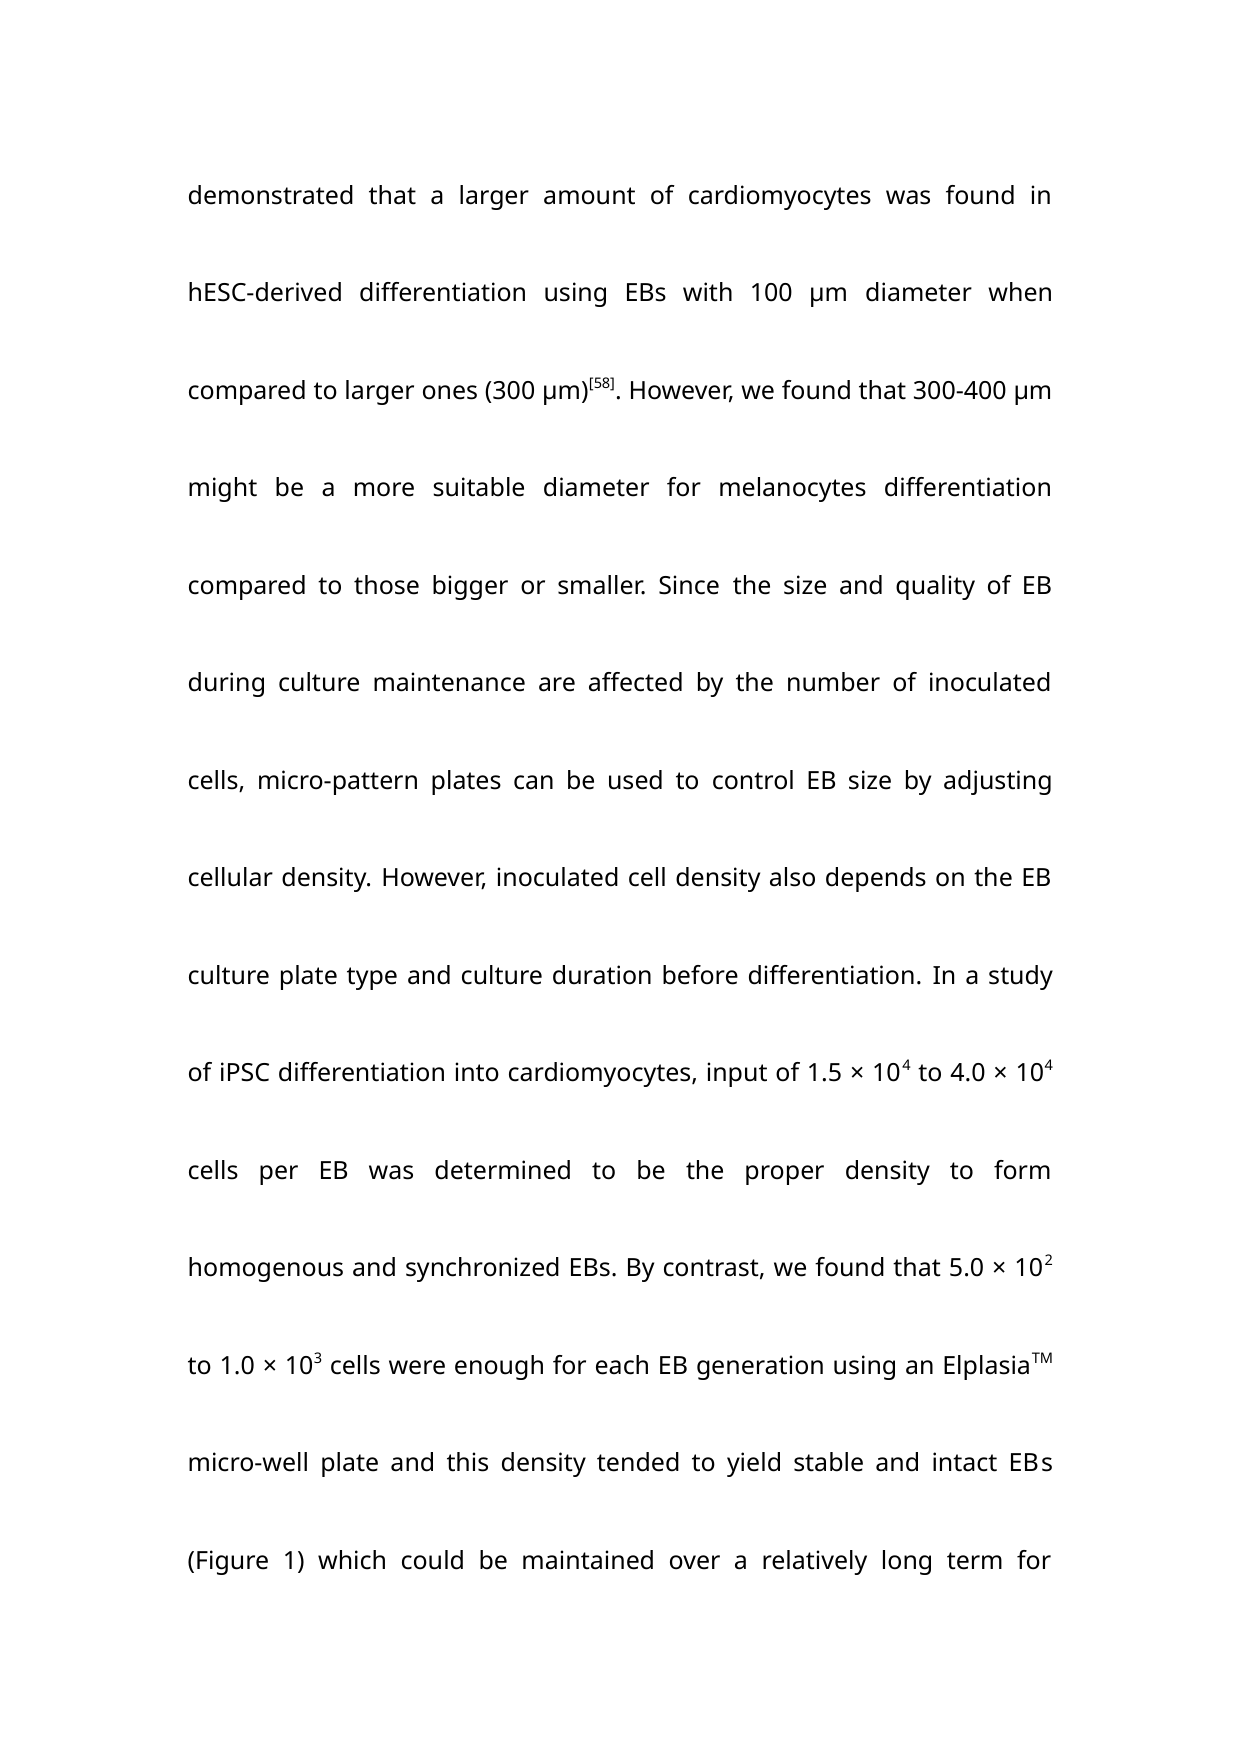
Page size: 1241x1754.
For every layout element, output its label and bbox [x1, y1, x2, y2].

text [187, 162, 1053, 1592]
